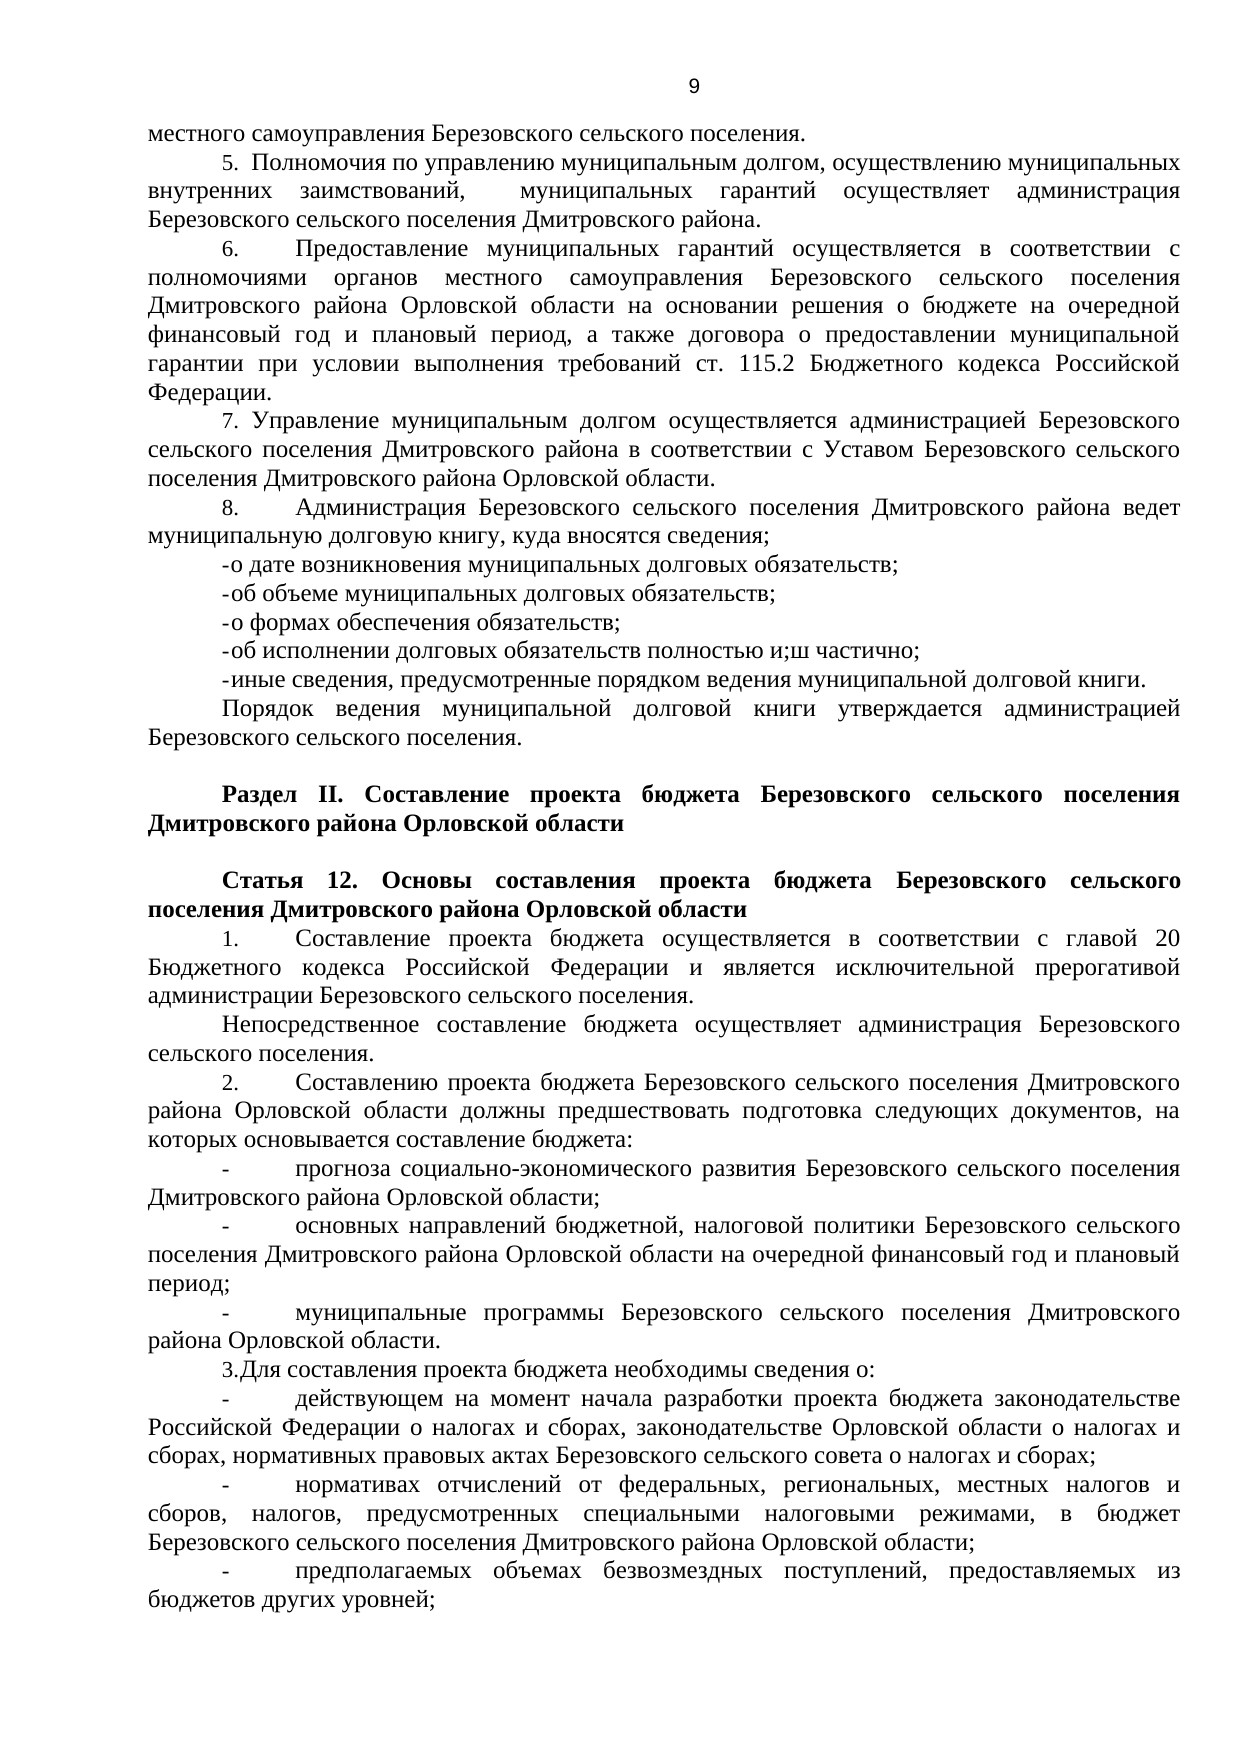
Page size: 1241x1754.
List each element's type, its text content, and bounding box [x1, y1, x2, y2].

list о формах обеспечения обязательств; [148, 607, 1181, 636]
text Непосредственное составление бюджета осуществляет администрация Березовского сельского поселения. [148, 1009, 1181, 1067]
list Полномочия по управлению муниципальным долгом, осуществлению муниципальных внутренних заимствований, муниципальных гарантий осуществляет администрация Березовского сельского поселения Дмитровского района. [148, 147, 1181, 233]
list о дате возникновения муниципальных долговых обязательств; [148, 549, 1181, 578]
list об объеме муниципальных долговых обязательств; [148, 578, 1181, 607]
list Администрация Березовского сельского поселения Дмитровского района ведет муниципальную долговую книгу, куда вносятся сведения; [148, 492, 1181, 549]
list основных направлений бюджетной, налоговой политики Березовского сельского поселения Дмитровского района Орловской области на очередной финансовый год и плановый период; [148, 1211, 1181, 1297]
text Раздел II. Составление проекта бюджета Березовского сельского поселения Дмитровского района Орловской области [148, 779, 1181, 837]
list Предоставление муниципальных гарантий осуществляется в соответствии с полномочиями органов местного самоуправления Березовского сельского поселения Дмитровского района Орловской области на основании решения о бюджете на очередной финансовый год и плановый период, а также договора о предоставлении муниципальной гарантии при условии выполнения требований ст. 115.2 Бюджетного кодекса Российской Федерации. [148, 233, 1181, 406]
list иные сведения, предусмотренные порядком ведения муниципальной долговой книги. [148, 664, 1181, 693]
list Составление проекта бюджета осуществляется в соответствии с главой 20 Бюджетного кодекса Российской Федерации и является исключительной прерогативой администрации Березовского сельского поселения. [148, 923, 1181, 1009]
list действующем на момент начала разработки проекта бюджета законодательстве Российской Федерации о налогах и сборах, законодательстве Орловской области о налогах и сборах, нормативных правовых актах Березовского сельского совета о налогах и сборах; [148, 1383, 1181, 1469]
list Управление муниципальным долгом осуществляется администрацией Березовского сельского поселения Дмитровского района в соответствии с Уставом Березовского сельского поселения Дмитровского района Орловской области. [148, 406, 1181, 492]
list муниципальные программы Березовского сельского поселения Дмитровского района Орловской области. [148, 1297, 1181, 1354]
list Для составления проекта бюджета необходимы сведения о: [148, 1354, 1181, 1383]
list об исполнении долговых обязательств полностью и;ш частично; [148, 636, 1181, 664]
list предполагаемых объемах безвозмездных поступлений, предоставляемых из бюджетов других уровней; [148, 1556, 1181, 1613]
list Составлению проекта бюджета Березовского сельского поселения Дмитровского района Орловской области должны предшествовать подготовка следующих документов, на которых основывается составление бюджета: [148, 1067, 1181, 1153]
list прогноза социально-экономического развития Березовского сельского поселения Дмитровского района Орловской области; [148, 1153, 1181, 1211]
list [148, 118, 1181, 147]
text Статья 12. Основы составления проекта бюджета Березовского сельского поселения Дмитровского района Орловской области [148, 866, 1181, 923]
text Порядок ведения муниципальной долговой книги утверждается администрацией Березовского сельского поселения. [148, 693, 1181, 751]
list нормативах отчислений от федеральных, региональных, местных налогов и сборов, налогов, предусмотренных специальными налоговыми режимами, в бюджет Березовского сельского поселения Дмитровского района Орловской области; [148, 1469, 1181, 1556]
